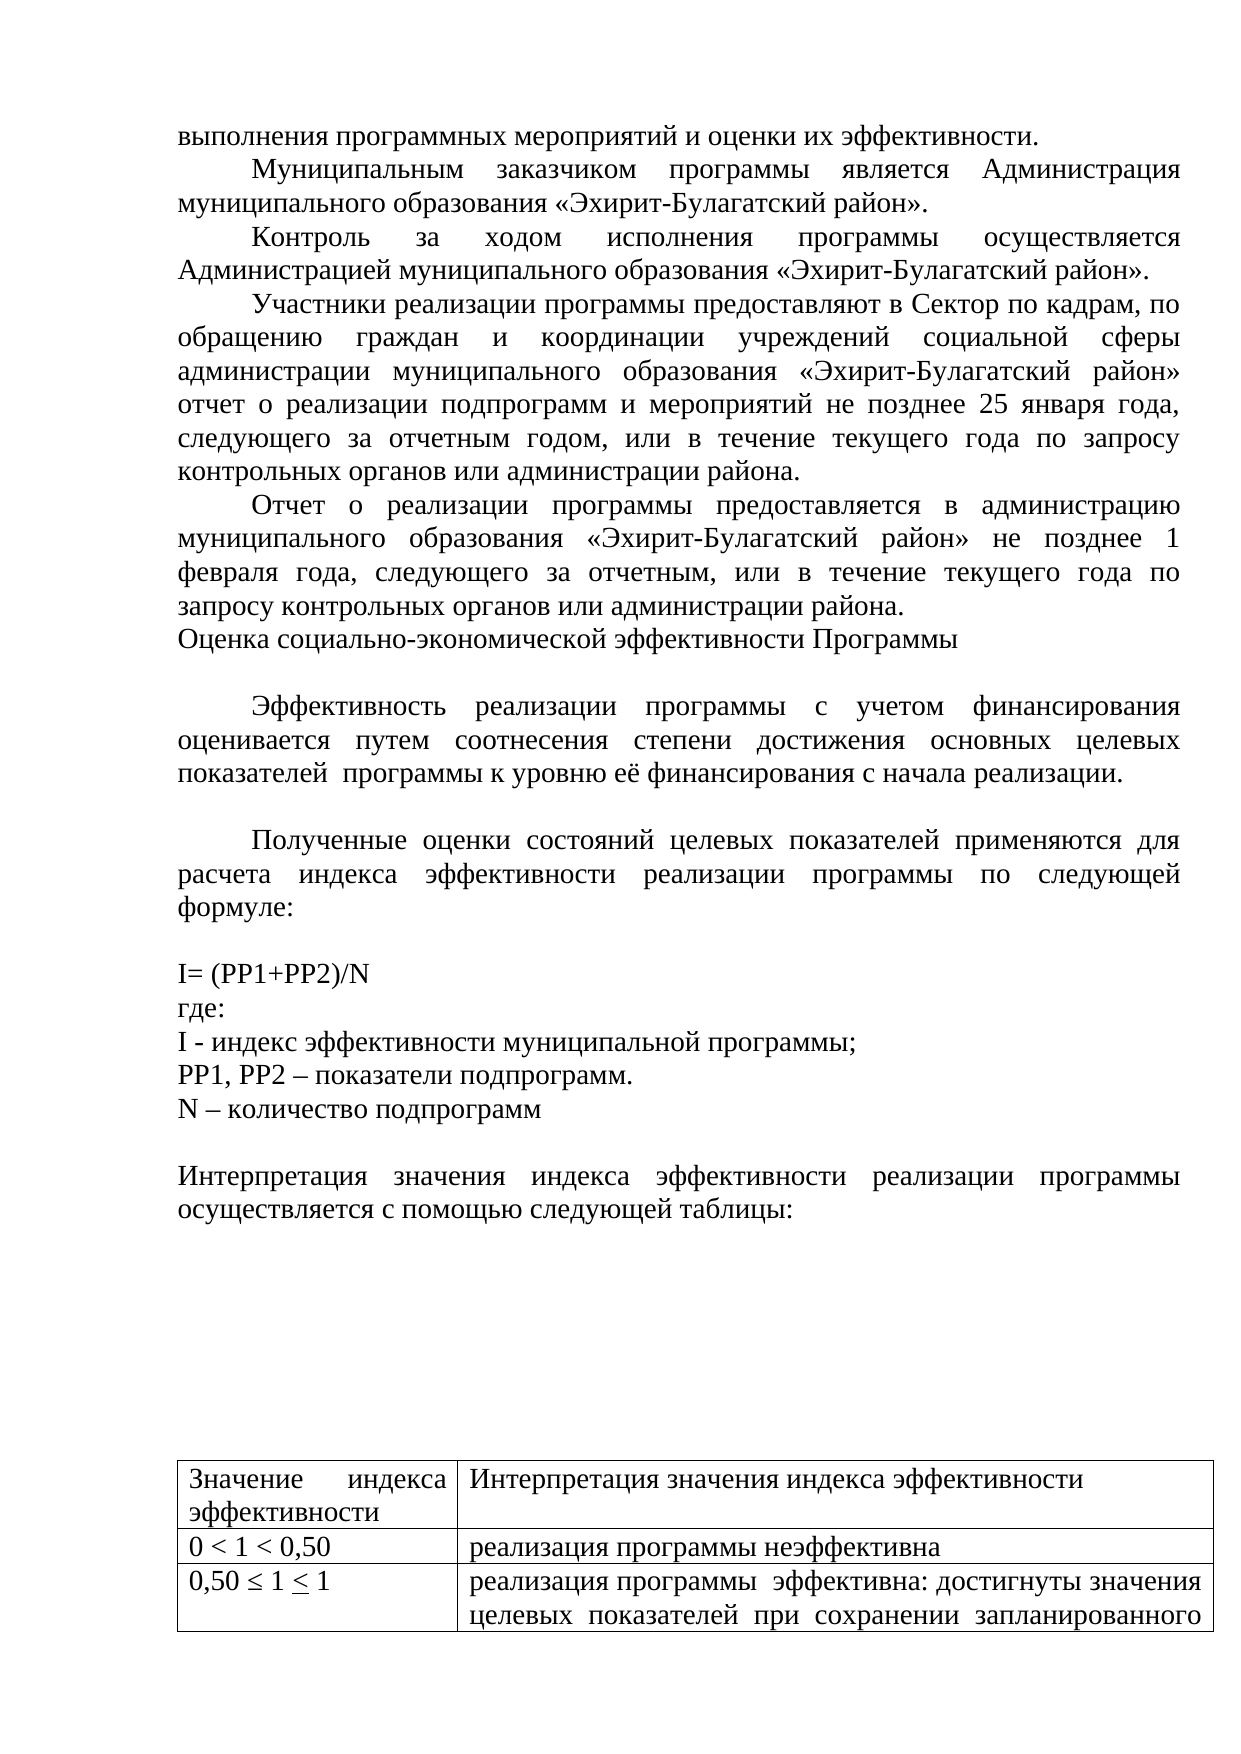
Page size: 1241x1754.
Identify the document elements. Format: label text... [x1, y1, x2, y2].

table_cell 0 < 1 < 0,50 [178, 1529, 457, 1562]
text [177, 118, 1181, 152]
text I= (PP1+PP2)/N [177, 957, 1181, 990]
text PP1, PP2 – показатели подпрограмм. [177, 1057, 1181, 1091]
text Отчет о реализации программы предоставляется в администрацию муниципального образования «Эхирит-Булагатский район» не позднее 1 февраля года, следующего за отчетным, или в течение текущего года по запросу контрольных органов или администрации района. [177, 487, 1181, 621]
text Участники реализации программы предоставляют в Сектор по кадрам, по обращению граждан и координации учреждений социальной сферы администрации муниципального образования «Эхирит-Булагатский район» отчет о реализации подпрограмм и мероприятий не позднее 25 января года, следующего за отчетным годом, или в течение текущего года по запросу контрольных органов или администрации района. [177, 286, 1181, 487]
text Контроль за ходом исполнения программы осуществляется Администрацией муниципального образования «Эхирит-Булагатский район». [177, 219, 1181, 286]
text Муниципальным заказчиком программы является Администрация муниципального образования «Эхирит-Булагатский район». [177, 152, 1181, 219]
text где: [177, 990, 1181, 1024]
text Интерпретация значения индекса эффективности реализации программы осуществляется с помощью следующей таблицы: [177, 1158, 1181, 1225]
table_cell реализация программы неэффективна [458, 1529, 1213, 1562]
text Полученные оценки состояний целевых показателей применяются для расчета индекса эффективности реализации программы по следующей формуле: [177, 822, 1181, 923]
table_header Интерпретация значения индекса эффективности [458, 1461, 1213, 1528]
text Эффективность реализации программы с учетом финансирования оценивается путем соотнесения степени достижения основных целевых показателей программы к уровню её финансирования с начала реализации. [177, 688, 1181, 789]
table_header Значение индекса эффективности [178, 1461, 457, 1528]
table_cell 0,50 ≤ 1 < 1 [178, 1564, 457, 1631]
text I - индекс эффективности муниципальной программы; [177, 1024, 1181, 1057]
text N – количество подпрограмм [177, 1091, 1181, 1124]
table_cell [458, 1564, 1213, 1631]
text Оценка социально-экономической эффективности Программы [177, 621, 1181, 655]
